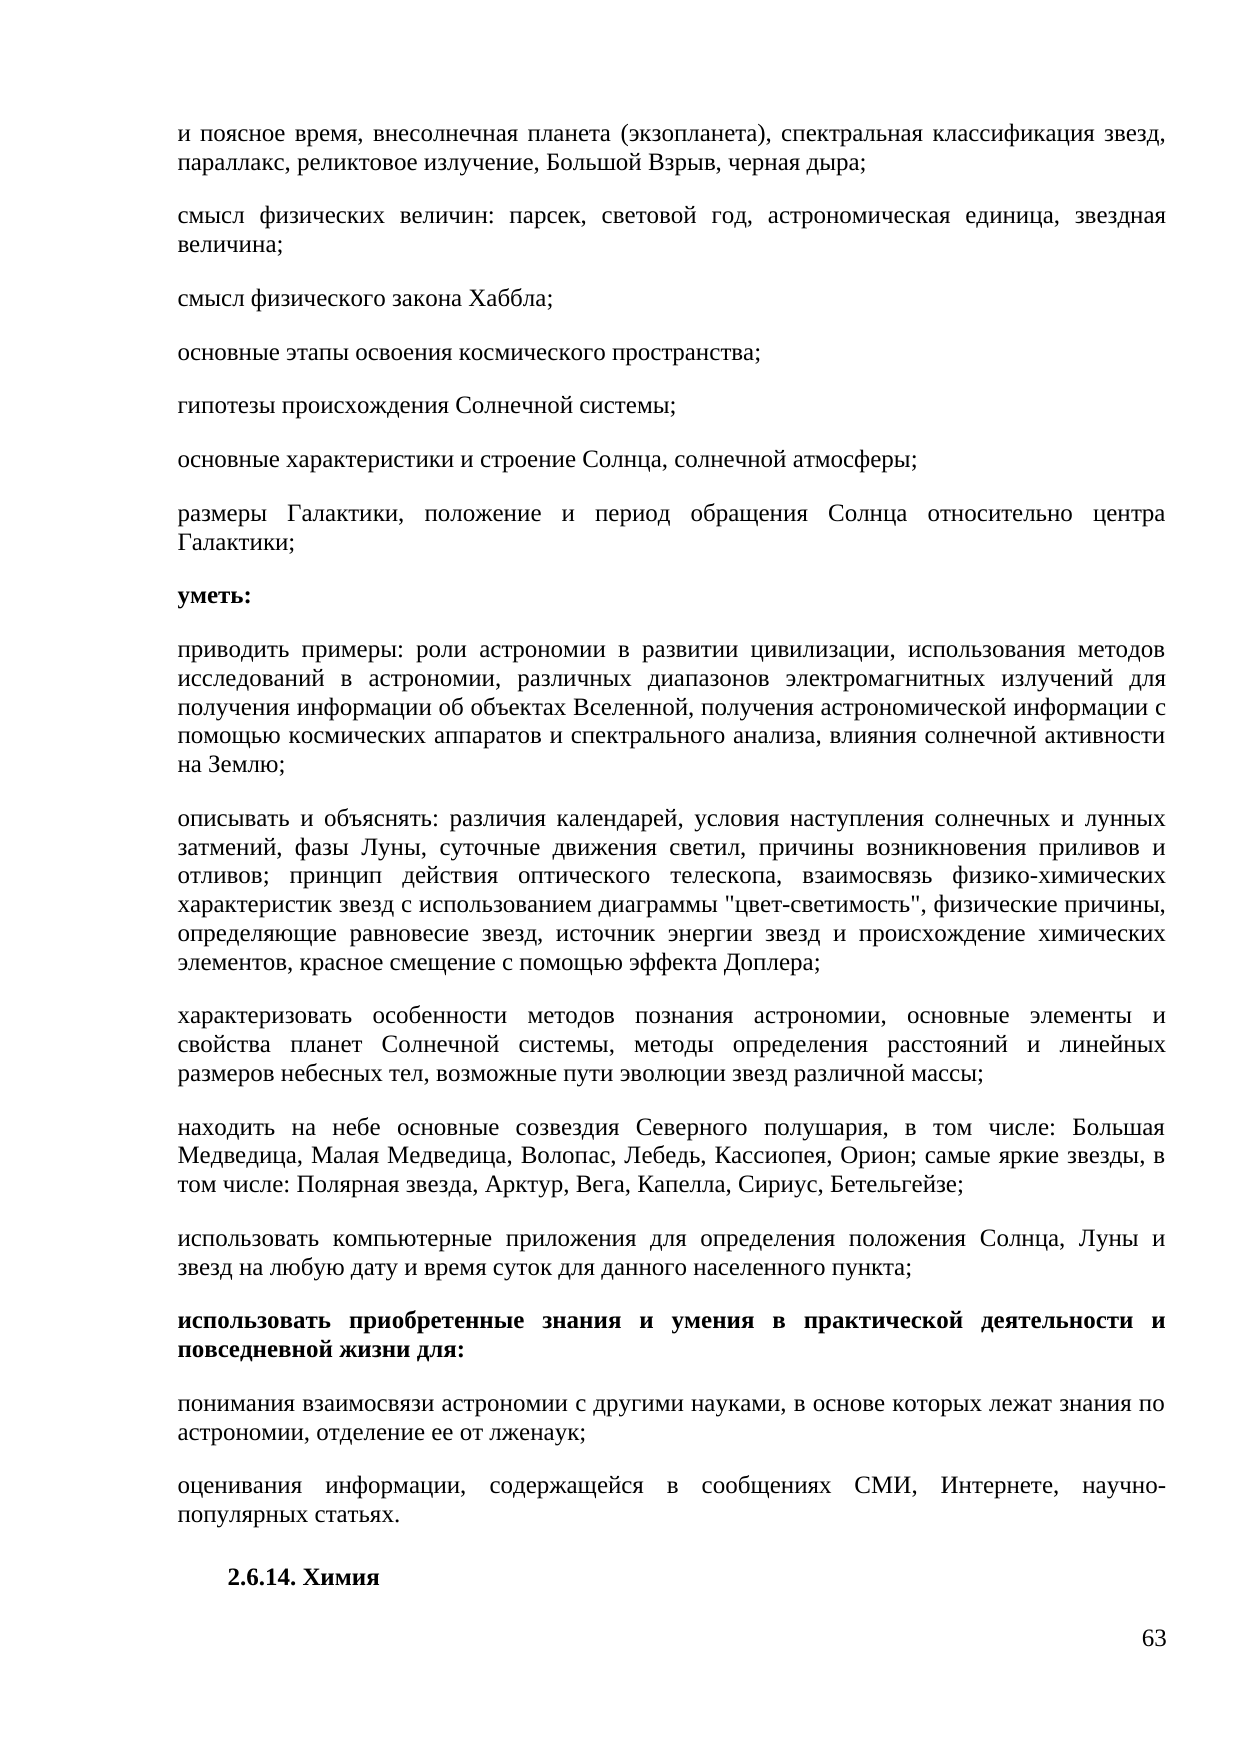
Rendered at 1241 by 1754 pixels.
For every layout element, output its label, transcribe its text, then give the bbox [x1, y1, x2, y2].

text приводить примеры: роли астрономии в развитии цивилизации, использования методов исследований в астрономии, различных диапазонов электромагнитных излучений для получения информации об объектах Вселенной, получения астрономической информации с помощью космических аппаратов и спектрального анализа, влияния солнечной активности на Землю; [177, 634, 1167, 778]
text описывать и объяснять: различия календарей, условия наступления солнечных и лунных затмений, фазы Луны, суточные движения светил, причины возникновения приливов и отливов; принцип действия оптического телескопа, взаимосвязь физико-химических характеристик звезд с использованием диаграммы "цвет-светимость", физические причины, определяющие равновесие звезд, источник энергии звезд и происхождение химических элементов, красное смещение с помощью эффекта Доплера; [177, 803, 1167, 976]
text основные характеристики и строение Солнца, солнечной атмосферы; [177, 444, 1167, 473]
text использовать приобретенные знания и умения в практической деятельности и повседневной жизни для: [177, 1306, 1167, 1363]
text смысл физического закона Хаббла; [177, 283, 1167, 312]
list Химия [227, 1562, 1167, 1591]
text оценивания информации, содержащейся в сообщениях СМИ, Интернете, научно-популярных статьях. [177, 1471, 1167, 1528]
text основные этапы освоения космического пространства; [177, 337, 1167, 366]
text характеризовать особенности методов познания астрономии, основные элементы и свойства планет Солнечной системы, методы определения расстояний и линейных размеров небесных тел, возможные пути эволюции звезд различной массы; [177, 1001, 1167, 1087]
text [177, 118, 1167, 176]
text понимания взаимосвязи астрономии с другими науками, в основе которых лежат знания по астрономии, отделение ее от лженаук; [177, 1388, 1167, 1446]
text смысл физических величин: парсек, световой год, астрономическая единица, звездная величина; [177, 201, 1167, 258]
text гипотезы происхождения Солнечной системы; [177, 391, 1167, 419]
text размеры Галактики, положение и период обращения Солнца относительно центра Галактики; [177, 498, 1167, 556]
text использовать компьютерные приложения для определения положения Солнца, Луны и звезд на любую дату и время суток для данного населенного пункта; [177, 1223, 1167, 1281]
text уметь: [177, 581, 1167, 609]
text находить на небе основные созвездия Северного полушария, в том числе: Большая Медведица, Малая Медведица, Волопас, Лебедь, Кассиопея, Орион; самые яркие звезды, в том числе: Полярная звезда, Арктур, Вега, Капелла, Сириус, Бетельгейзе; [177, 1112, 1167, 1198]
